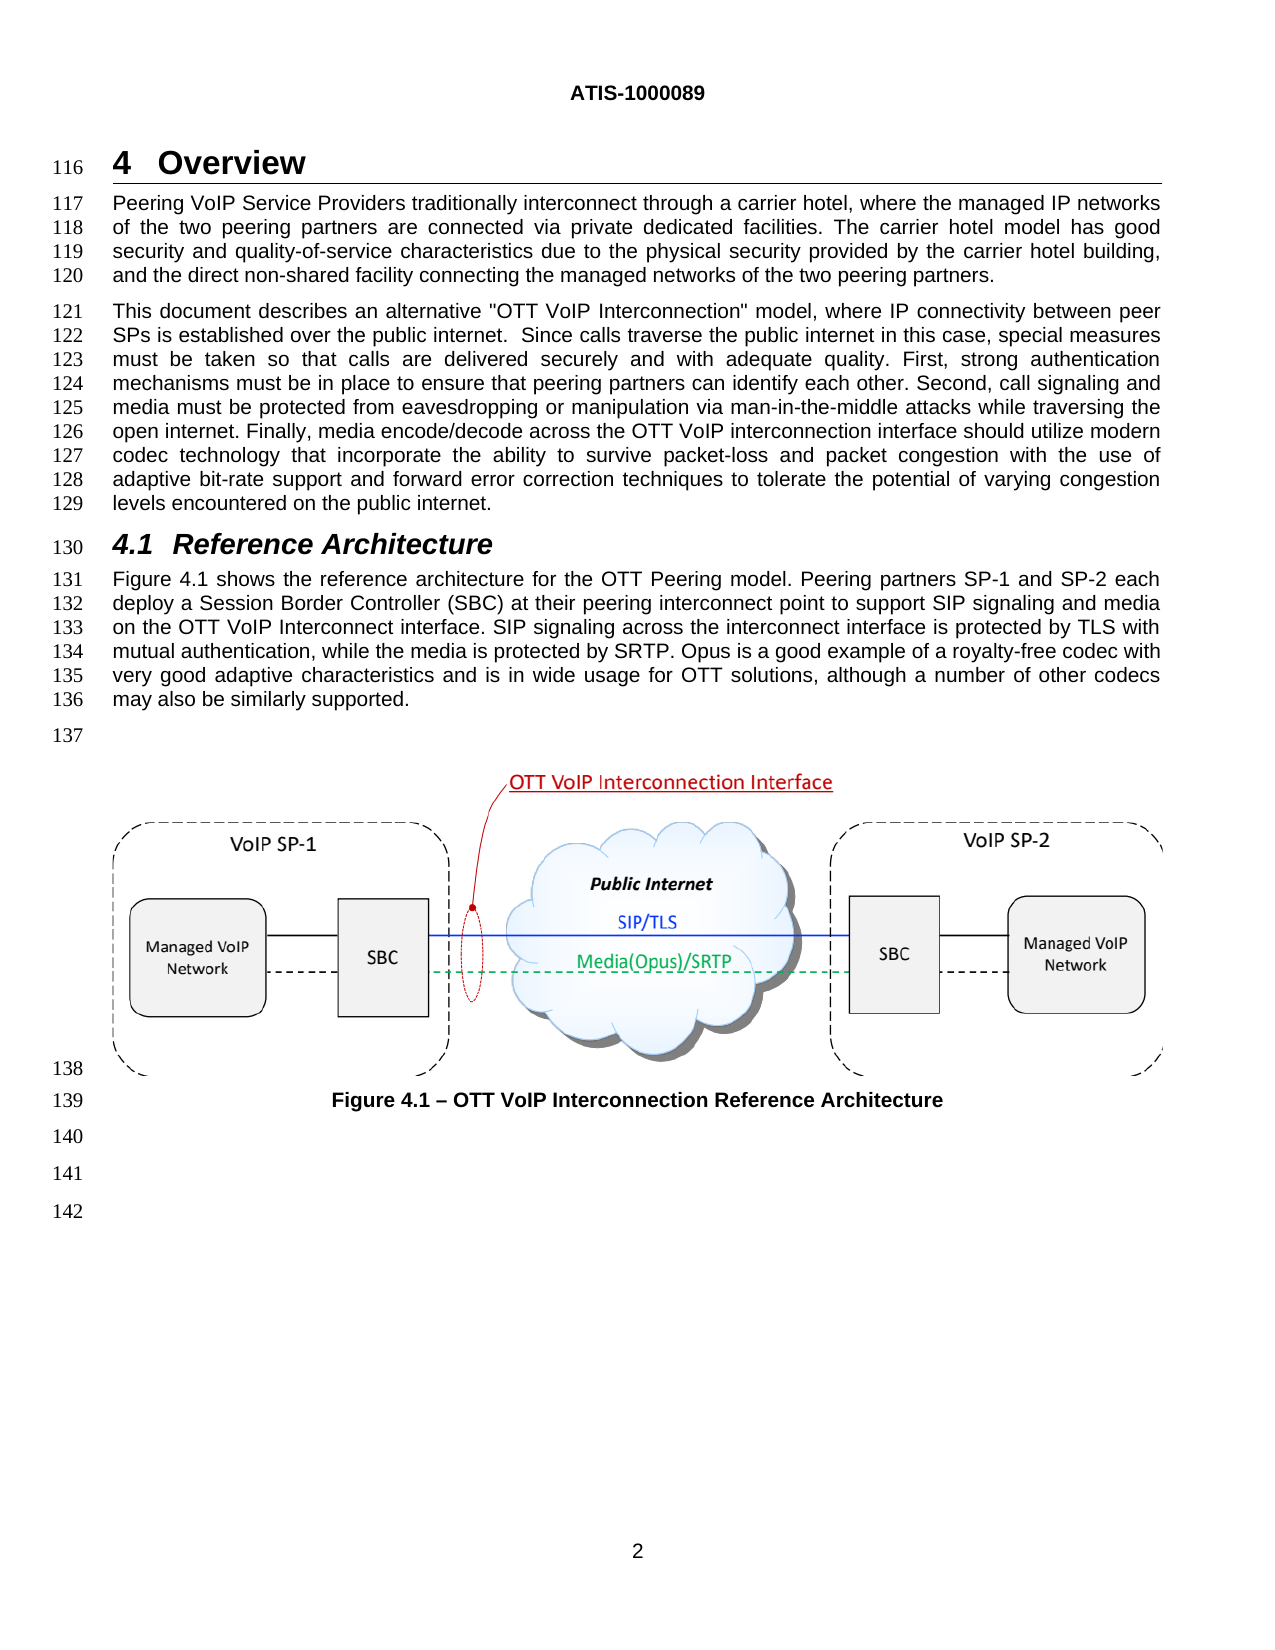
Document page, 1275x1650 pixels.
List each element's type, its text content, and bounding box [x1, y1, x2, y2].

text This document describes an alternative "OTT VoIP Interconnection" model, where IP connectivity between peer SPs is established over the public internet. Since calls traverse the public internet in this case, special measures must be taken so that calls are delivered securely and with adequate quality. First, strong authentication mechanisms must be in place to ensure that peering partners can identify each other. Second, call signaling and media must be protected from eavesdropping or manipulation via man-in-the-middle attacks while traversing the open internet. Finally, media encode/decode across the OTT VoIP interconnection interface should utilize modern codec technology that incorporate the ability to survive packet-loss and packet congestion with the use of adaptive bit-rate support and forward error correction techniques to tolerate the potential of varying congestion levels encountered on the public internet. [112, 299, 1162, 514]
text Peering VoIP Service Providers traditionally interconnect through a carrier hotel, where the managed IP networks of the two peering partners are connected via private dedicated facilities. The carrier hotel model has good security and quality-of-service characteristics due to the physical security provided by the carrier hotel building, and the direct non-shared facility connecting the managed networks of the two peering partners. [112, 191, 1162, 286]
text Figure 4.1 shows the reference architecture for the OTT Peering model. Peering partners SP-1 and SP-2 each deploy a Session Border Controller (SBC) at their peering interconnect point to support SIP signaling and media on the OTT VoIP Interconnect interface. SIP signaling across the interconnect interface is protected by TLS with mutual authentication, while the media is protected by SRTP. Opus is a good example of a royalty-free codec with very good adaptive characteristics and is in wide usage for OTT solutions, although a number of other codecs may also be similarly supported. [112, 567, 1162, 711]
text Figure 4.1 – OTT VoIP Interconnection Reference Architecture [112, 1087, 1162, 1111]
subtitle Overview [112, 143, 1162, 184]
subtitle Reference Architecture [112, 527, 1162, 561]
